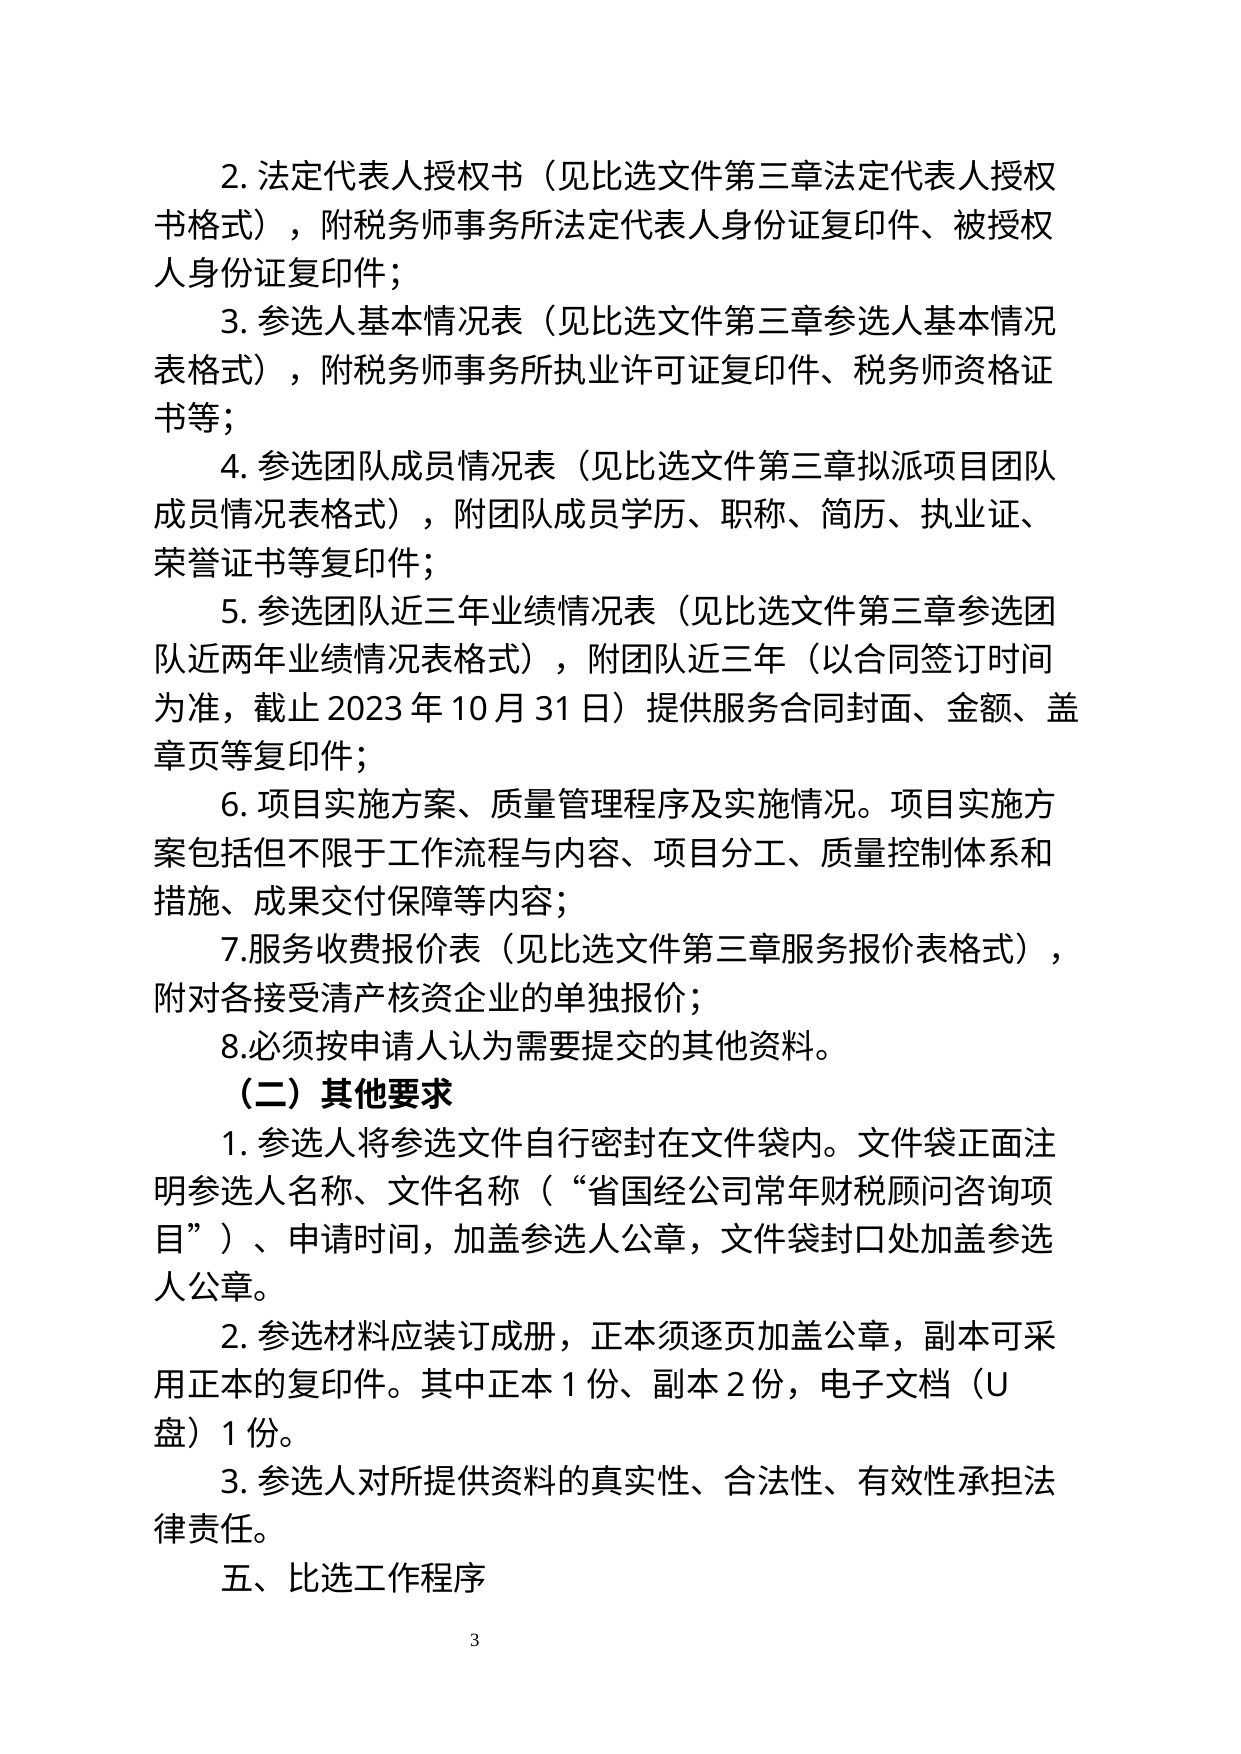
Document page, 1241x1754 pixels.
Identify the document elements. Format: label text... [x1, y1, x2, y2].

list 参选团队近三年业绩情况表（见比选文件第三章参选团队近两年业绩情况表格式），附团队近三年（以合同签订时间为准，截止2023年10月31日）提供服务合同封面、金额、盖章页等复印件； [153, 585, 1087, 778]
list 1. 参选人将参选文件自行密封在文件袋内。文件袋正面注明参选人名称、文件名称（“省国经公司常年财税顾问咨询项目”）、申请时间，加盖参选人公章，文件袋封口处加盖参选人公章。 [153, 1116, 1087, 1309]
list （二）其他要求 [153, 1068, 1087, 1116]
list 8.必须按申请人认为需要提交的其他资料。 [153, 1019, 1087, 1068]
list 项目实施方案、质量管理程序及实施情况。项目实施方案包括但不限于工作流程与内容、项目分工、质量控制体系和措施、成果交付保障等内容； [153, 778, 1087, 923]
list 3. 参选人对所提供资料的真实性、合法性、有效性承担法律责任。 [153, 1455, 1087, 1551]
list 参选团队成员情况表（见比选文件第三章拟派项目团队成员情况表格式），附团队成员学历、职称、简历、执业证、荣誉证书等复印件； [153, 440, 1087, 585]
list 五、比选工作程序 [153, 1551, 1087, 1599]
list 法定代表人授权书（见比选文件第三章法定代表人授权书格式），附税务师事务所法定代表人身份证复印件、被授权人身份证复印件； [153, 150, 1087, 295]
list 7.服务收费报价表（见比选文件第三章服务报价表格式），附对各接受清产核资企业的单独报价； [153, 923, 1087, 1019]
list 参选人基本情况表（见比选文件第三章参选人基本情况表格式），附税务师事务所执业许可证复印件、税务师资格证书等； [153, 295, 1087, 440]
list 2. 参选材料应装订成册，正本须逐页加盖公章，副本可采用正本的复印件。其中正本1份、副本2份，电子文档（U盘）1份。 [153, 1309, 1087, 1455]
